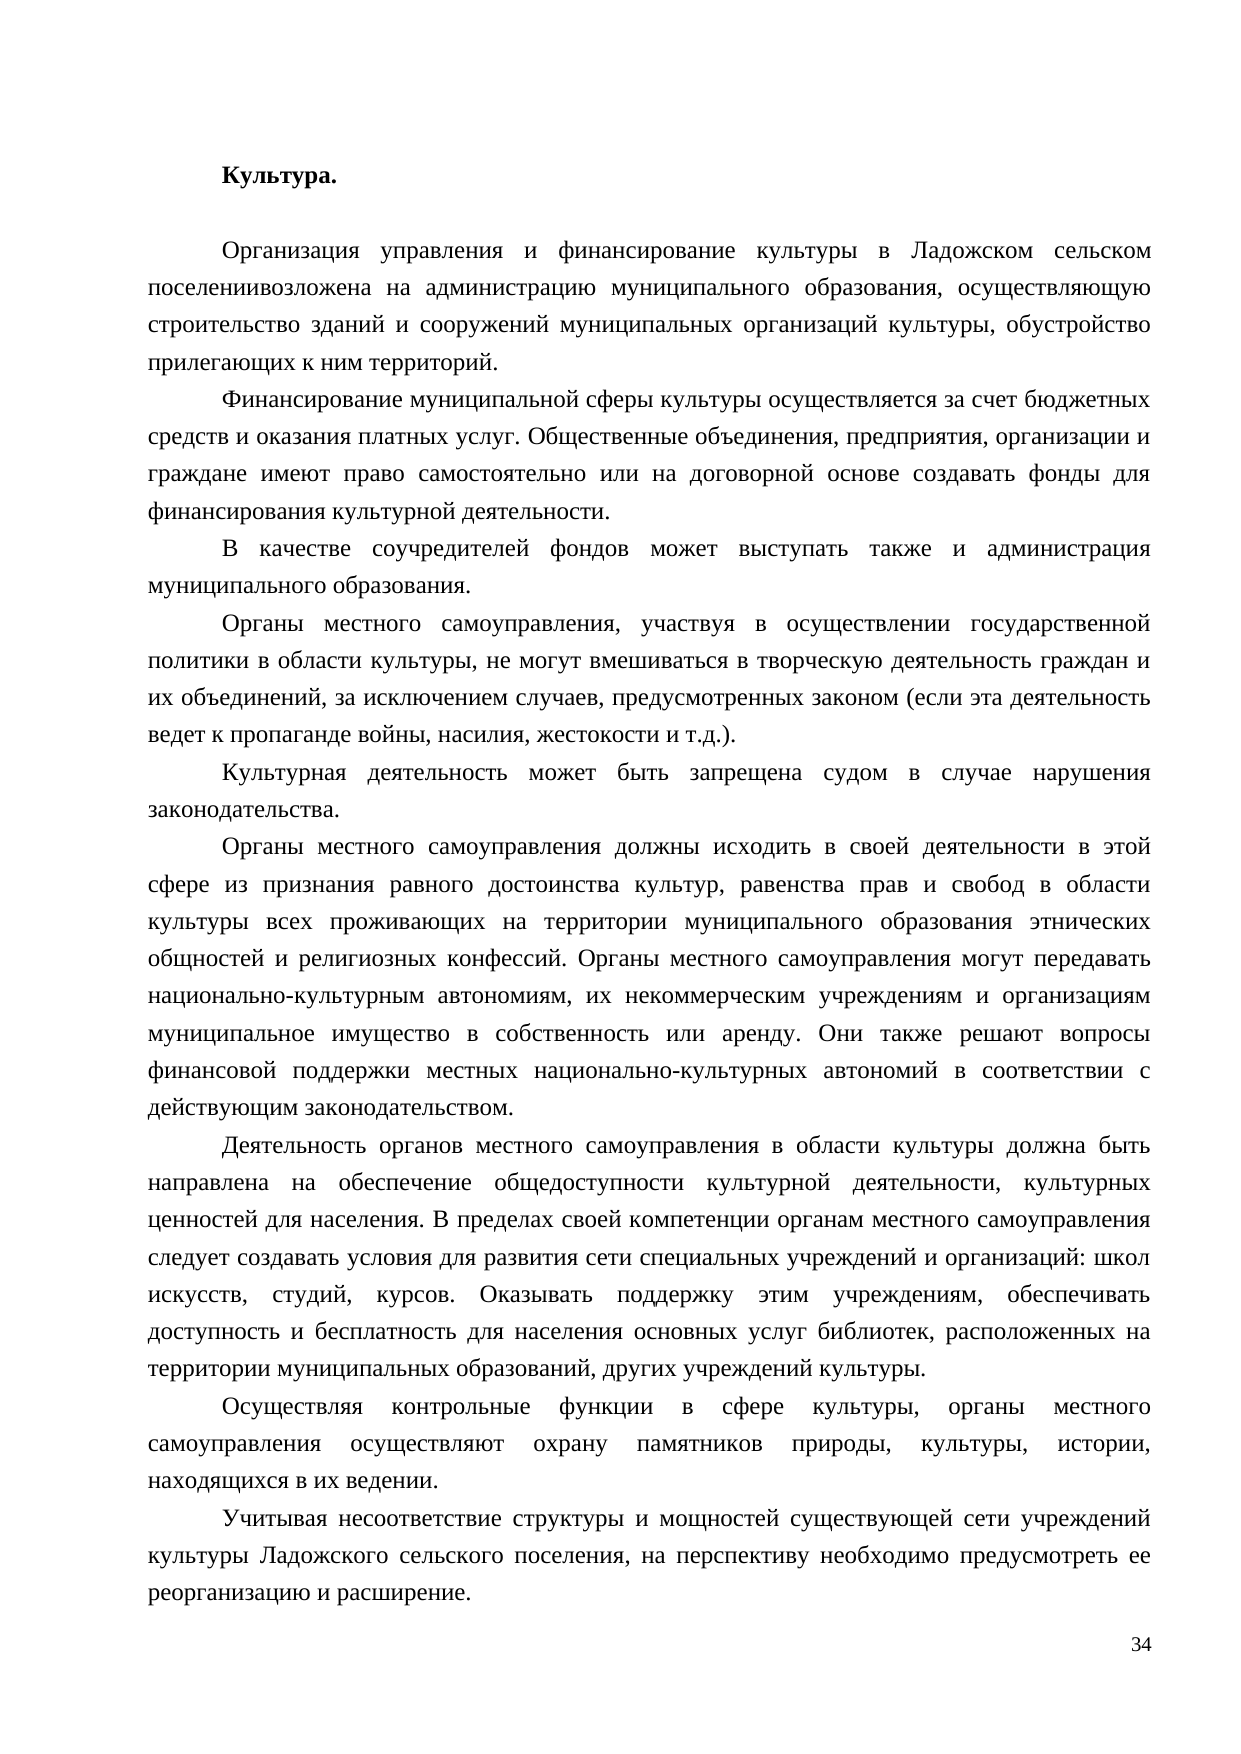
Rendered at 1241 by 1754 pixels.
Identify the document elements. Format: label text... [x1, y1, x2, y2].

text Осуществляя контрольные функции в сфере культуры, органы местного самоуправления осуществляют охрану памятников природы, культуры, истории, находящихся в их ведении. [148, 1391, 1152, 1494]
text В качестве соучредителей фондов может выступать также и администрация муниципального образования. [148, 533, 1152, 599]
text Культура. [148, 160, 1152, 189]
text Деятельность органов местного самоуправления в области культуры должна быть направлена на обеспечение общедоступности культурной деятельности, культурных ценностей для населения. В пределах своей компетенции органам местного самоуправления следует создавать условия для развития сети специальных учреждений и организаций: школ искусств, студий, курсов. Оказывать поддержку этим учреждениям, обеспечивать доступность и бесплатность для населения основных услуг библиотек, расположенных на территории муниципальных образований, других учреждений культуры. [148, 1130, 1152, 1382]
text Органы местного самоуправления, участвуя в осуществлении государственной политики в области культуры, не могут вмешиваться в творческую деятельность граждан и их объединений, за исключением случаев, предусмотренных законом (если эта деятельность ведет к пропаганде войны, насилия, жестокости и т.д.). [148, 608, 1152, 748]
text Культурная деятельность может быть запрещена судом в случае нарушения законодательства. [148, 757, 1152, 823]
text Организация управления и финансирование культуры в Ладожском сельском поселениивозложена на администрацию муниципального образования, осуществляющую строительство зданий и сооружений муниципальных организаций культуры, обустройство прилегающих к ним территорий. [148, 235, 1152, 375]
text Органы местного самоуправления должны исходить в своей деятельности в этой сфере из признания равного достоинства культур, равенства прав и свобод в области культуры всех проживающих на территории муниципального образования этнических общностей и религиозных конфессий. Органы местного самоуправления могут передавать национально-культурным автономиям, их некоммерческим учреждениям и организациям муниципальное имущество в собственность или аренду. Они также решают вопросы финансовой поддержки местных национально-культурных автономий в соответствии с действующим законодательством. [148, 831, 1152, 1121]
text Учитывая несоответствие структуры и мощностей существующей сети учреждений культуры Ладожского сельского поселения, на перспективу необходимо предусмотреть ее реорганизацию и расширение. [148, 1503, 1152, 1606]
text Финансирование муниципальной сферы культуры осуществляется за счет бюджетных средств и оказания платных услуг. Общественные объединения, предприятия, организации и граждане имеют право самостоятельно или на договорной основе создавать фонды для финансирования культурной деятельности. [148, 384, 1152, 524]
